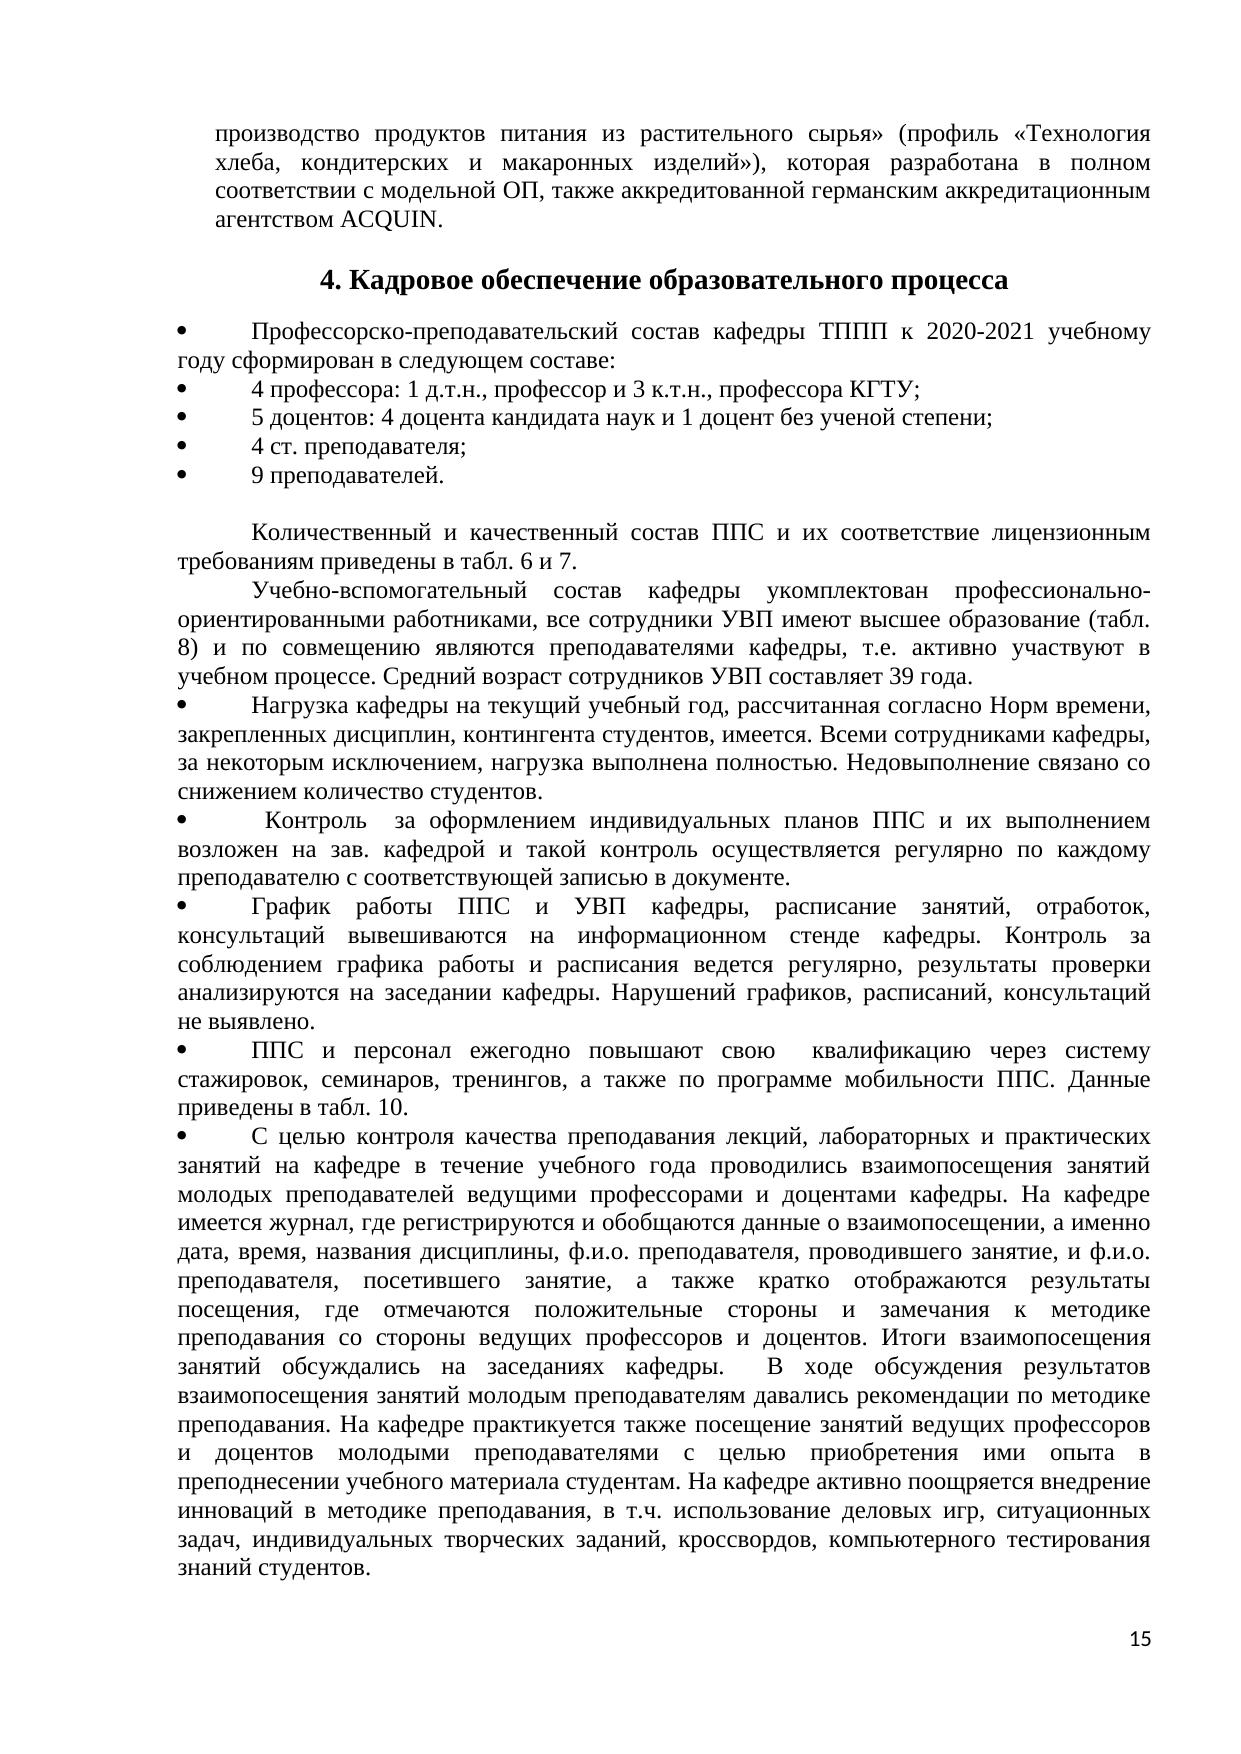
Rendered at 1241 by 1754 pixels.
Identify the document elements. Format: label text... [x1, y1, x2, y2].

list График работы ППС и УВП кафедры, расписание занятий, отработок, консультаций вывешиваются на информационном стенде кафедры. Контроль за соблюдением графика работы и расписания ведется регулярно, результаты проверки анализируются на заседании кафедры. Нарушений графиков, расписаний, консультаций не выявлено. [177, 891, 1152, 1035]
list 4 профессора: 1 д.т.н., профессор и 3 к.т.н., профессора КГТУ; [177, 374, 1152, 402]
list Профессорско-преподавательский состав кафедры ТППП к 2020-2021 учебному году сформирован в следующем составе: [177, 316, 1152, 374]
list Количественный и качественный состав ППС и их соответствие лицензионным требованиям приведены в табл. 6 и 7. [177, 517, 1152, 575]
list 9 преподавателей. [177, 460, 1152, 489]
list Контроль за оформлением индивидуальных планов ППС и их выполнением возложен на зав. кафедрой и такой контроль осуществляется регулярно по каждому преподавателю с соответствующей записью в документе. [177, 805, 1152, 891]
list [177, 118, 1152, 233]
list 4 ст. преподавателя; [177, 431, 1152, 460]
list С целью контроля качества преподавания лекций, лабораторных и практических занятий на кафедре в течение учебного года проводились взаимопосещения занятий молодых преподавателей ведущими профессорами и доцентами кафедры. На кафедре имеется журнал, где регистрируются и обобщаются данные о взаимопосещении, а именно дата, время, названия дисциплины, ф.и.о. преподавателя, проводившего занятие, и ф.и.о. преподавателя, посетившего занятие, а также кратко отображаются результаты посещения, где отмечаются положительные стороны и замечания к методике преподавания со стороны ведущих профессоров и доцентов. Итоги взаимопосещения занятий обсуждались на заседаниях кафедры. В ходе обсуждения результатов взаимопосещения занятий молодым преподавателям давались рекомендации по методике преподавания. На кафедре практикуется также посещение занятий ведущих профессоров и доцентов молодыми преподавателями с целью приобретения ими опыта в преподнесении учебного материала студентам. На кафедре активно поощряется внедрение инноваций в методике преподавания, в т.ч. использование деловых игр, ситуационных задач, индивидуальных творческих заданий, кроссвордов, компьютерного тестирования знаний студентов. [177, 1121, 1152, 1581]
list ППС и персонал ежегодно повышают свою квалификацию через систему стажировок, семинаров, тренингов, а также по программе мобильности ППС. Данные приведены в табл. 10. [177, 1035, 1152, 1121]
text 4. Кадровое обеспечение образовательного процесса [177, 262, 1152, 295]
list Нагрузка кафедры на текущий учебный год, рассчитанная согласно Норм времени, закрепленных дисциплин, контингента студентов, имеется. Всеми сотрудниками кафедры, за некоторым исключением, нагрузка выполнена полностью. Недовыполнение связано со снижением количество студентов. [177, 690, 1152, 805]
list 5 доцентов: 4 доцента кандидата наук и 1 доцент без ученой степени; [177, 402, 1152, 431]
text Учебно-вспомогательный состав кафедры укомплектован профессионально-ориентированными работниками, все сотрудники УВП имеют высшее образование (табл. 8) и по совмещению являются преподавателями кафедры, т.е. активно участвуют в учебном процессе. Средний возраст сотрудников УВП составляет 39 года. [177, 575, 1152, 690]
